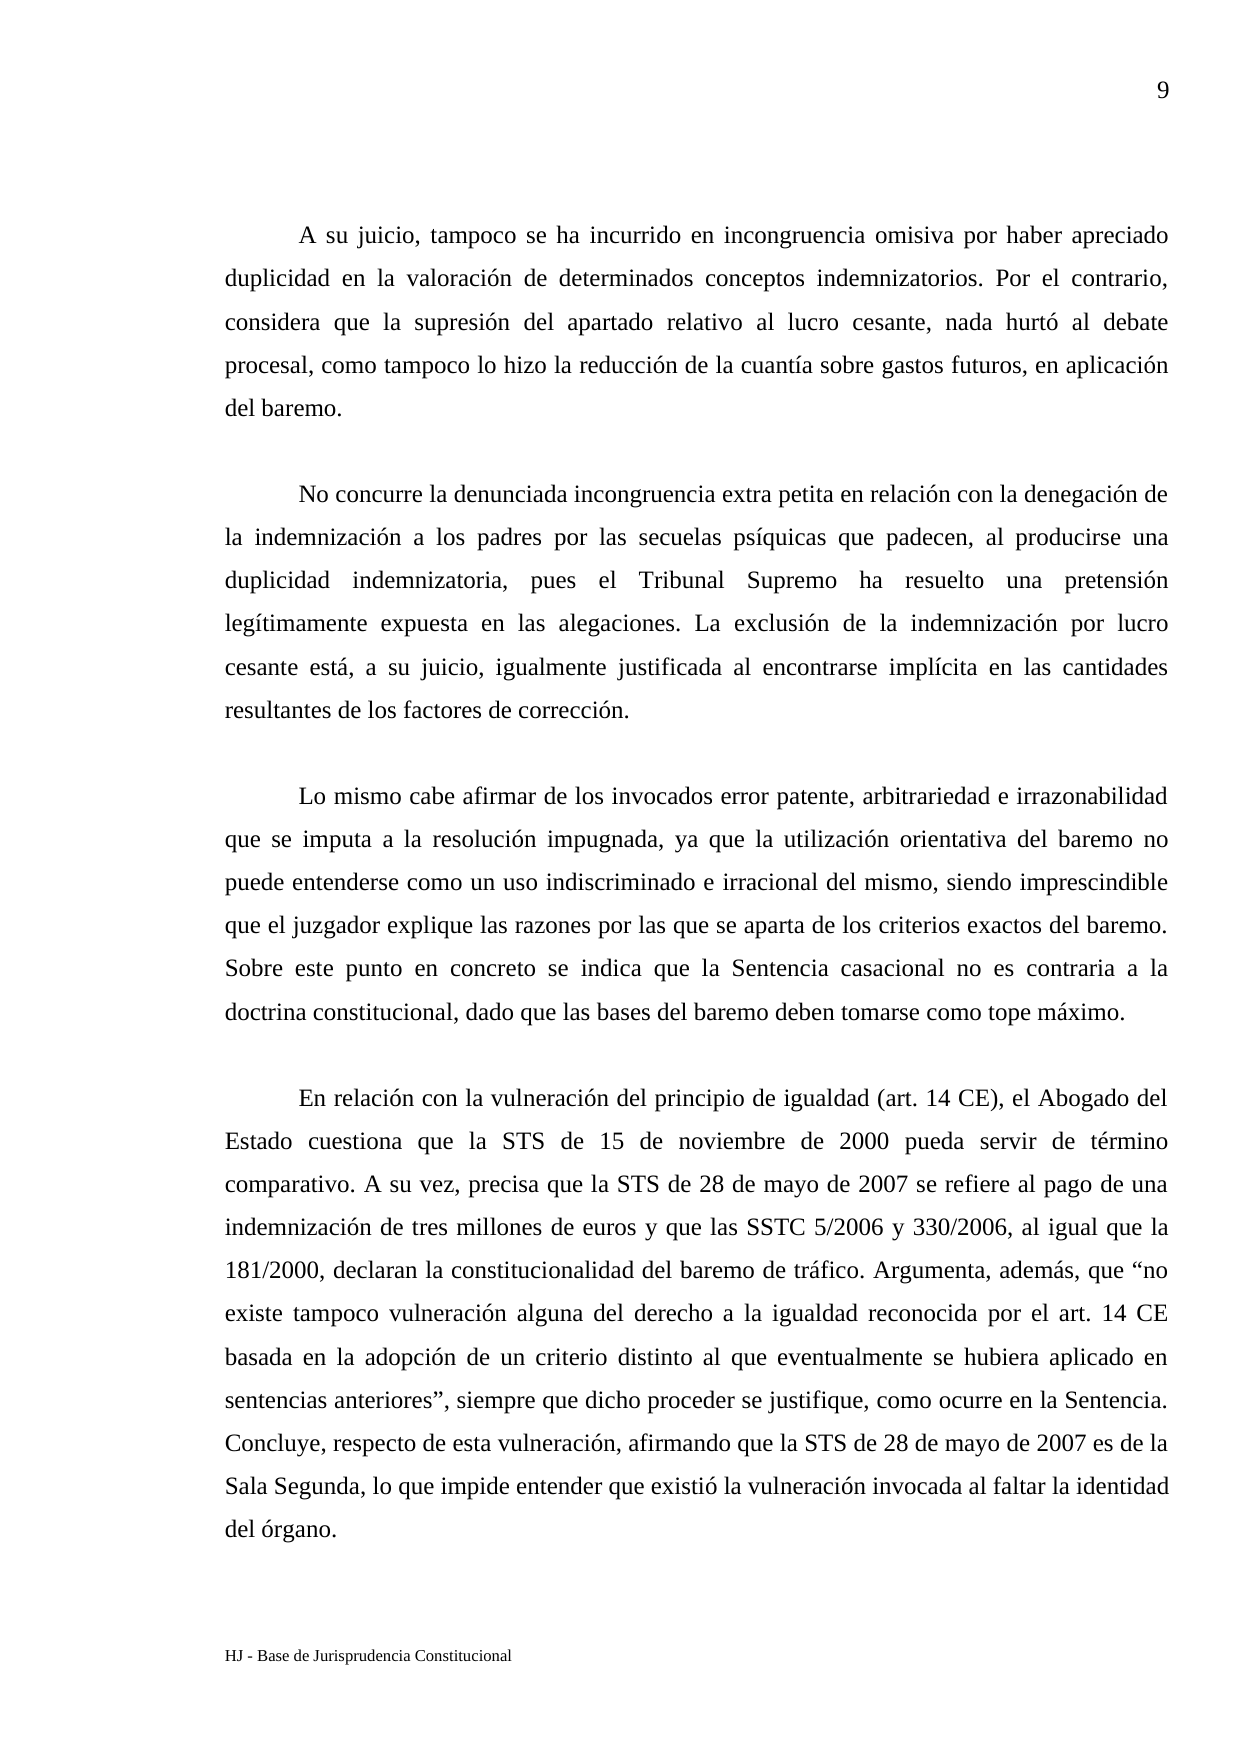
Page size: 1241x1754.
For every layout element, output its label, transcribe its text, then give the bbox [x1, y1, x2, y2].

text En relación con la vulneración del principio de igualdad (art. 14 CE), el Abogado del Estado cuestiona que la STS de 15 de noviembre de 2000 pueda servir de término comparativo. A su vez, precisa que la STS de 28 de mayo de 2007 se refiere al pago de una indemnización de tres millones de euros y que las SSTC 5/2006 y 330/2006, al igual que la 181/2000, declaran la constitucionalidad del baremo de tráfico. Argumenta, además, que “no existe tampoco vulneración alguna del derecho a la igualdad reconocida por el art. 14 CE basada en la adopción de un criterio distinto al que eventualmente se hubiera aplicado en sentencias anteriores”, siempre que dicho proceder se justifique, como ocurre en la Sentencia. Concluye, respecto de esta vulneración, afirmando que la STS de 28 de mayo de 2007 es de la Sala Segunda, lo que impide entender que existió la vulneración invocada al faltar la identidad del órgano. [224, 1083, 1169, 1543]
text A su juicio, tampoco se ha incurrido en incongruencia omisiva por haber apreciado duplicidad en la valoración de determinados conceptos indemnizatorios. Por el contrario, considera que la supresión del apartado relativo al lucro cesante, nada hurtó al debate procesal, como tampoco lo hizo la reducción de la cuantía sobre gastos futuros, en aplicación del baremo. [224, 220, 1169, 422]
text No concurre la denunciada incongruencia extra petita en relación con la denegación de la indemnización a los padres por las secuelas psíquicas que padecen, al producirse una duplicidad indemnizatoria, pues el Tribunal Supremo ha resuelto una pretensión legítimamente expuesta en las alegaciones. La exclusión de la indemnización por lucro cesante está, a su juicio, igualmente justificada al encontrarse implícita en las cantidades resultantes de los factores de corrección. [224, 479, 1169, 723]
text Lo mismo cabe afirmar de los invocados error patente, arbitrariedad e irrazonabilidad que se imputa a la resolución impugnada, ya que la utilización orientativa del baremo no puede entenderse como un uso indiscriminado e irracional del mismo, siendo imprescindible que el juzgador explique las razones por las que se aparta de los criterios exactos del baremo. Sobre este punto en concreto se indica que la Sentencia casacional no es contraria a la doctrina constitucional, dado que las bases del baremo deben tomarse como tope máximo. [224, 781, 1169, 1025]
